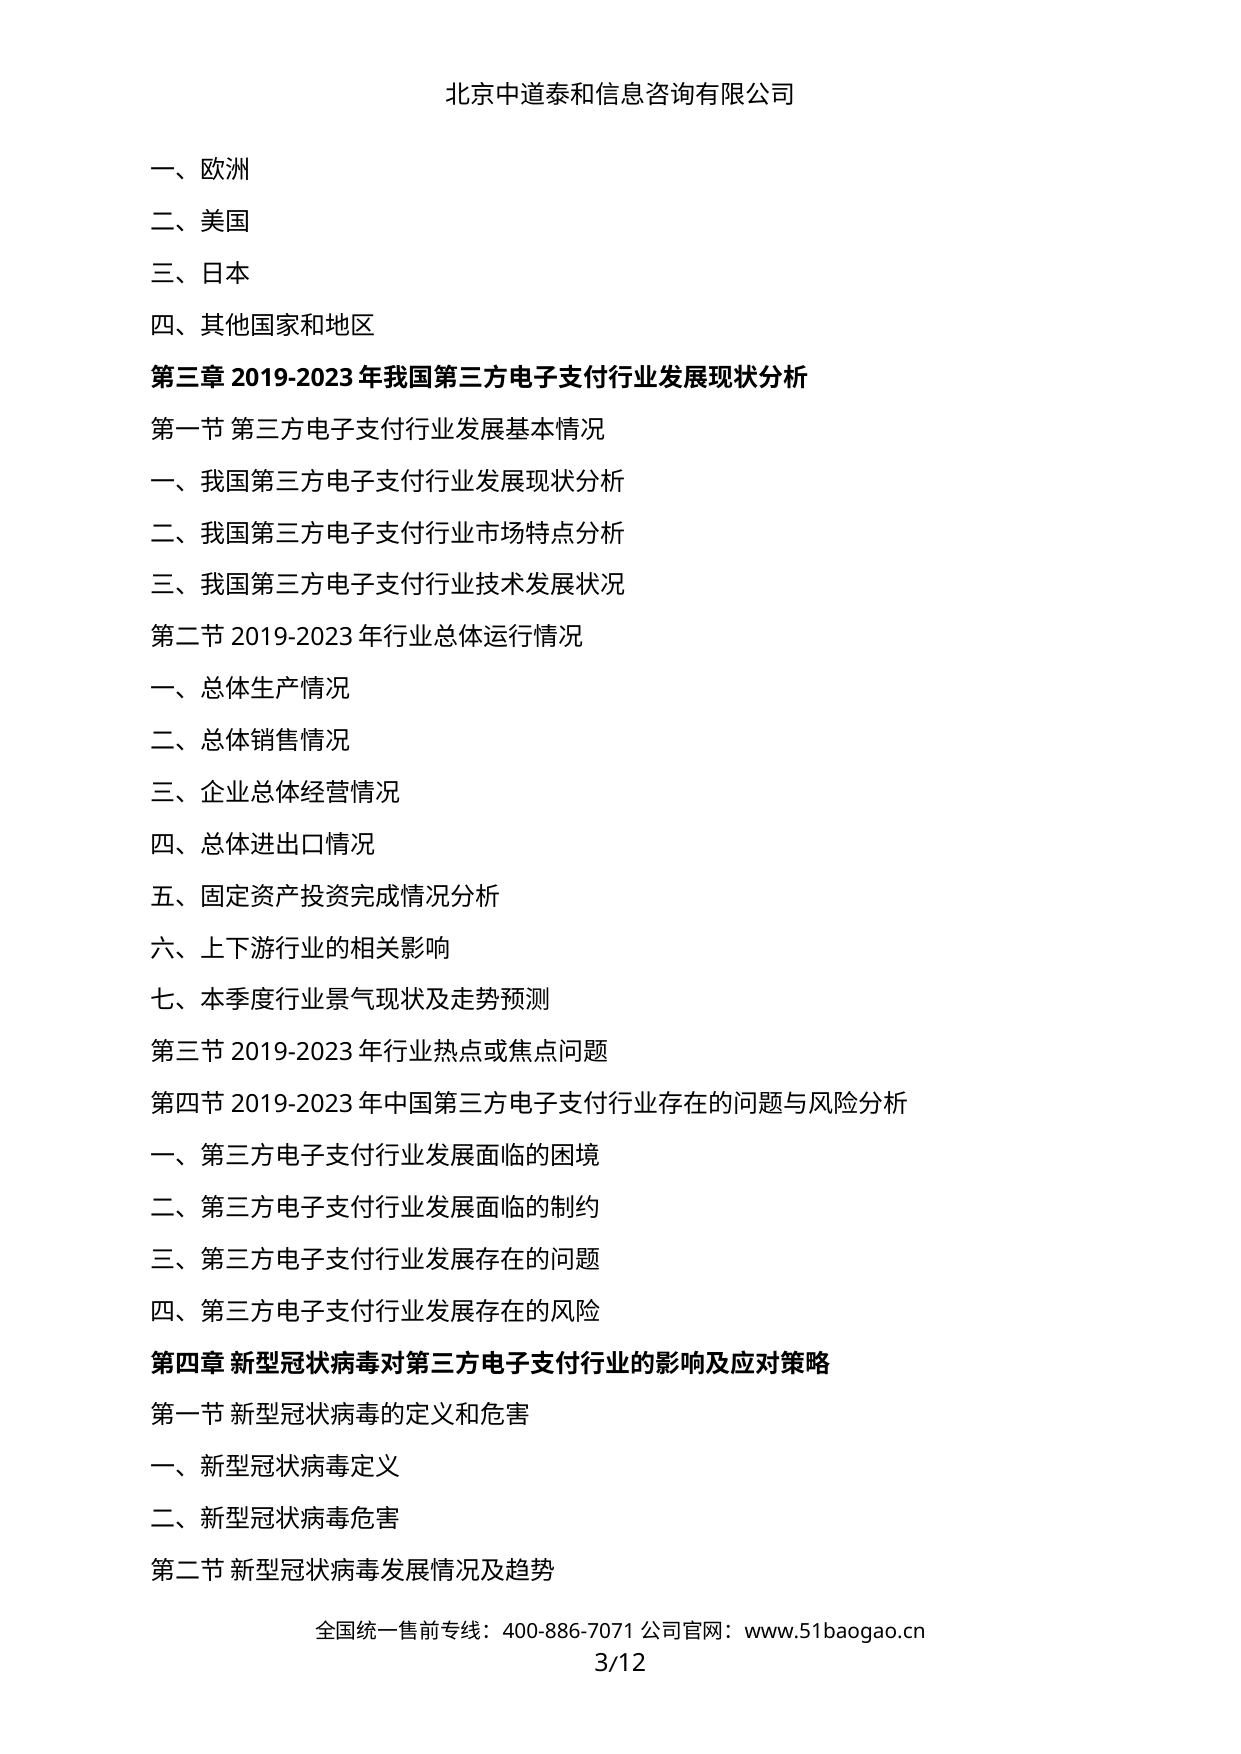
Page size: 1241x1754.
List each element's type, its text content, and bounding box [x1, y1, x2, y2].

text 七、本季度行业景气现状及走势预测 [150, 980, 1090, 1016]
text 第二节 2019-2023年行业总体运行情况 [150, 617, 1090, 653]
text 三、企业总体经营情况 [150, 772, 1090, 809]
text 第三章 2019-2023年我国第三方电子支付行业发展现状分析 [150, 357, 1090, 394]
text 第四章 新型冠状病毒对第三方电子支付行业的影响及应对策略 [150, 1343, 1090, 1379]
text 四、第三方电子支付行业发展存在的风险 [150, 1291, 1090, 1327]
text 四、总体进出口情况 [150, 824, 1090, 861]
text 六、上下游行业的相关影响 [150, 928, 1090, 964]
text 一、新型冠状病毒定义 [150, 1447, 1090, 1483]
text 第一节 第三方电子支付行业发展基本情况 [150, 409, 1090, 446]
text 二、我国第三方电子支付行业市场特点分析 [150, 513, 1090, 549]
text 第二节 新型冠状病毒发展情况及趋势 [150, 1551, 1090, 1587]
text 一、总体生产情况 [150, 669, 1090, 705]
text 一、欧洲 [150, 150, 1090, 186]
text 第四节 2019-2023年中国第三方电子支付行业存在的问题与风险分析 [150, 1084, 1090, 1120]
text 二、美国 [150, 202, 1090, 238]
text 三、我国第三方电子支付行业技术发展状况 [150, 565, 1090, 601]
text 二、总体销售情况 [150, 721, 1090, 757]
text 一、第三方电子支付行业发展面临的困境 [150, 1136, 1090, 1172]
text 二、新型冠状病毒危害 [150, 1499, 1090, 1535]
text 三、日本 [150, 254, 1090, 290]
text 五、固定资产投资完成情况分析 [150, 876, 1090, 912]
text 第一节 新型冠状病毒的定义和危害 [150, 1395, 1090, 1431]
text 四、其他国家和地区 [150, 306, 1090, 342]
text 第三节 2019-2023年行业热点或焦点问题 [150, 1032, 1090, 1068]
text 三、第三方电子支付行业发展存在的问题 [150, 1239, 1090, 1276]
text 二、第三方电子支付行业发展面临的制约 [150, 1187, 1090, 1224]
text 一、我国第三方电子支付行业发展现状分析 [150, 461, 1090, 497]
